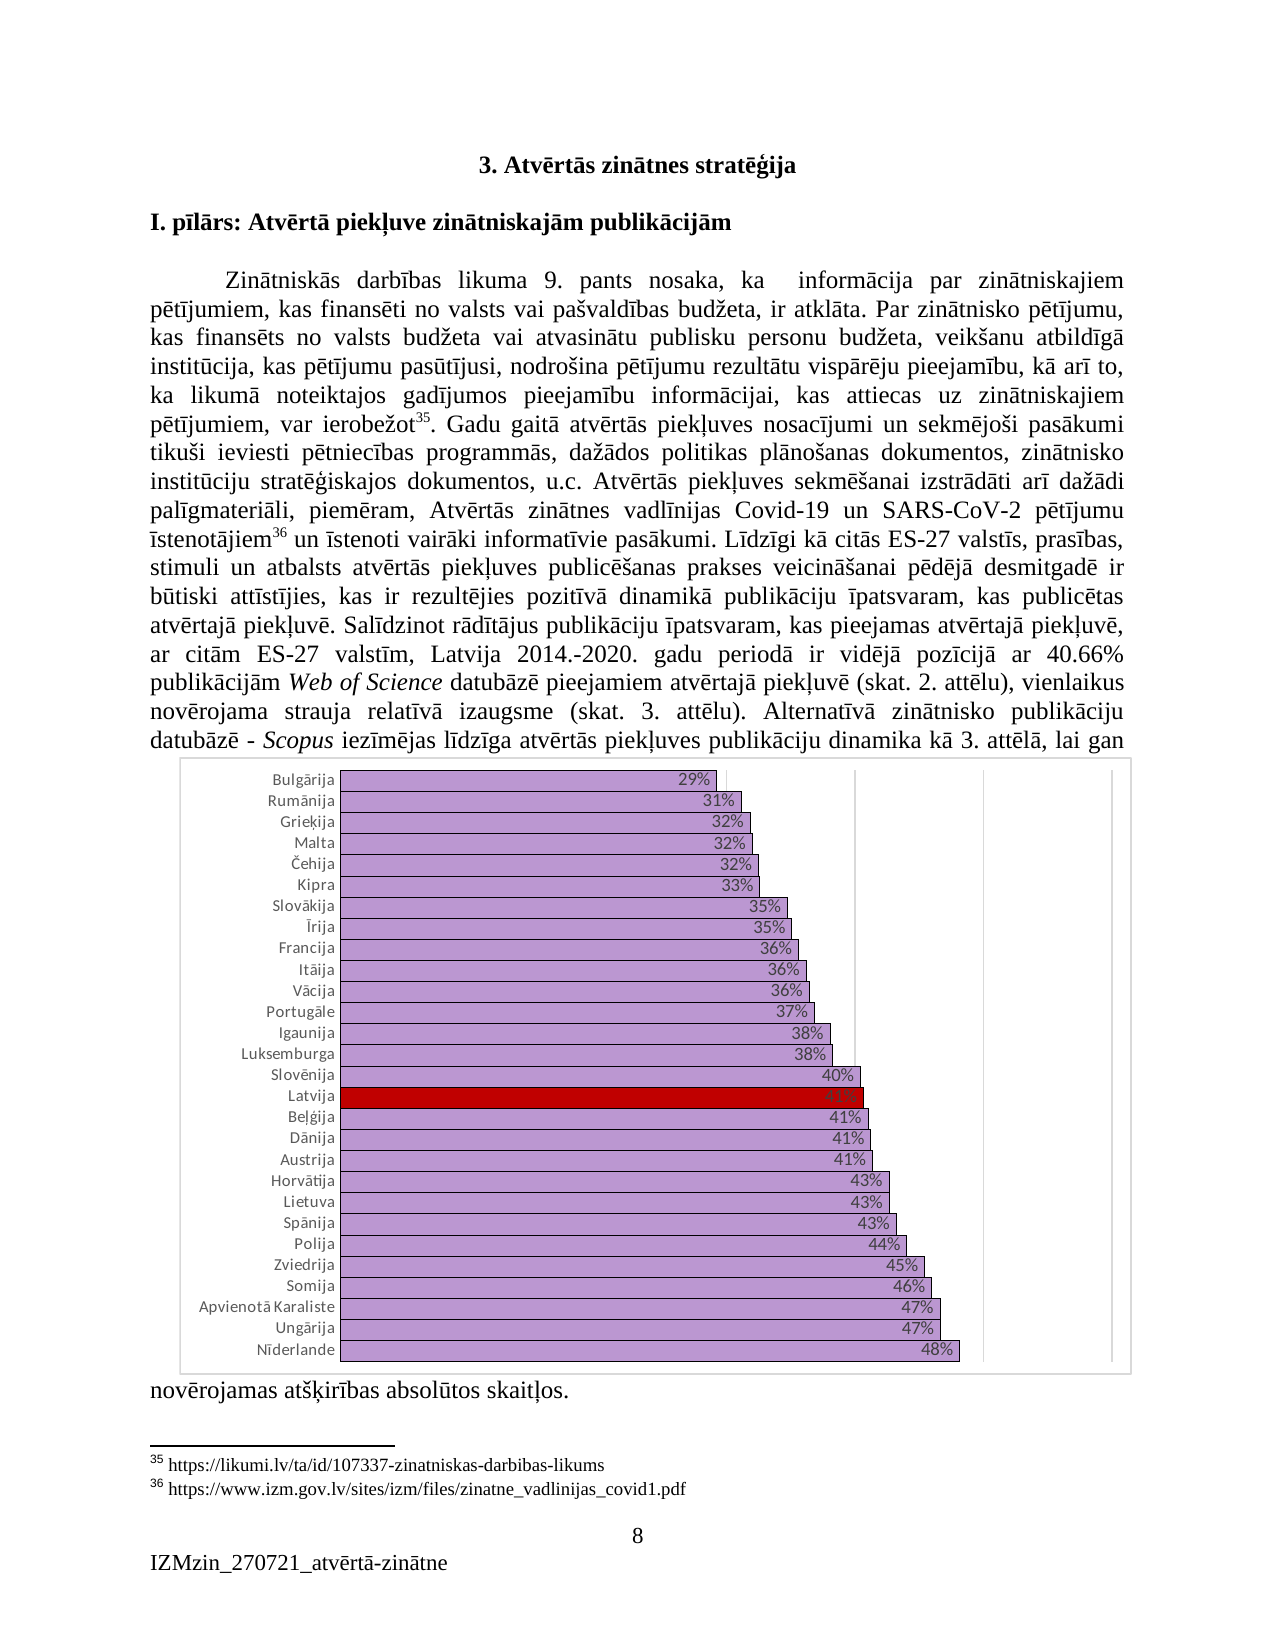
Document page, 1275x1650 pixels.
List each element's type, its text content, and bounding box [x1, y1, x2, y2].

text I. pīlārs: Atvērtā piekļuve zinātniskajām publikācijām [150, 207, 1125, 236]
text 3. Atvērtās zinātnes stratēģija [150, 150, 1125, 179]
text Zinātniskās darbības likuma 9. pants nosaka, ka informācija par zinātniskajiem pētījumiem, kas finansēti no valsts vai pašvaldības budžeta, ir atklāta. Par zinātnisko pētījumu, kas finansēts no valsts budžeta vai atvasinātu publisku personu budžeta, veikšanu atbildīgā institūcija, kas pētījumu pasūtījusi, nodrošina pētījumu rezultātu vispārēju pieejamību, kā arī to, ka likumā noteiktajos gadījumos pieejamību informācijai, kas attiecas uz zinātniskajiem pētījumiem, var ierobežot. Gadu gaitā atvērtās piekļuves nosacījumi un sekmējoši pasākumi tikuši ieviesti pētniecības programmās, dažādos politikas plānošanas dokumentos, zinātnisko institūciju stratēģiskajos dokumentos, u.c. Atvērtās piekļuves sekmēšanai izstrādāti arī dažādi palīgmateriāli, piemēram, Atvērtās zinātnes vadlīnijas Covid-19 un SARS-CoV-2 pētījumu īstenotājiem un īstenoti vairāki informatīvie pasākumi. Līdzīgi kā citās ES-27 valstīs, prasības, stimuli un atbalsts atvērtās piekļuves publicēšanas prakses veicināšanai pēdējā desmitgadē ir būtiski attīstījies, kas ir rezultējies pozitīvā dinamikā publikāciju īpatsvaram, kas publicētas atvērtajā piekļuvē. Salīdzinot rādītājus publikāciju īpatsvaram, kas pieejamas atvērtajā piekļuvē, ar citām ES-27 valstīm, Latvija 2014.-2020. gadu periodā ir vidējā pozīcijā ar 40.66% publikācijām Web of Science datubāzē pieejamiem atvērtajā piekļuvē (skat. 2. attēlu), vienlaikus novērojama strauja relatīvā izaugsme (skat. 3. attēlu). Alternatīvā zinātnisko publikāciju datubāzē - Scopus iezīmējas līdzīga atvērtās piekļuves publikāciju dinamika kā 3. attēlā, lai gan novērojamas atšķirības absolūtos skaitļos. [150, 265, 1125, 1404]
